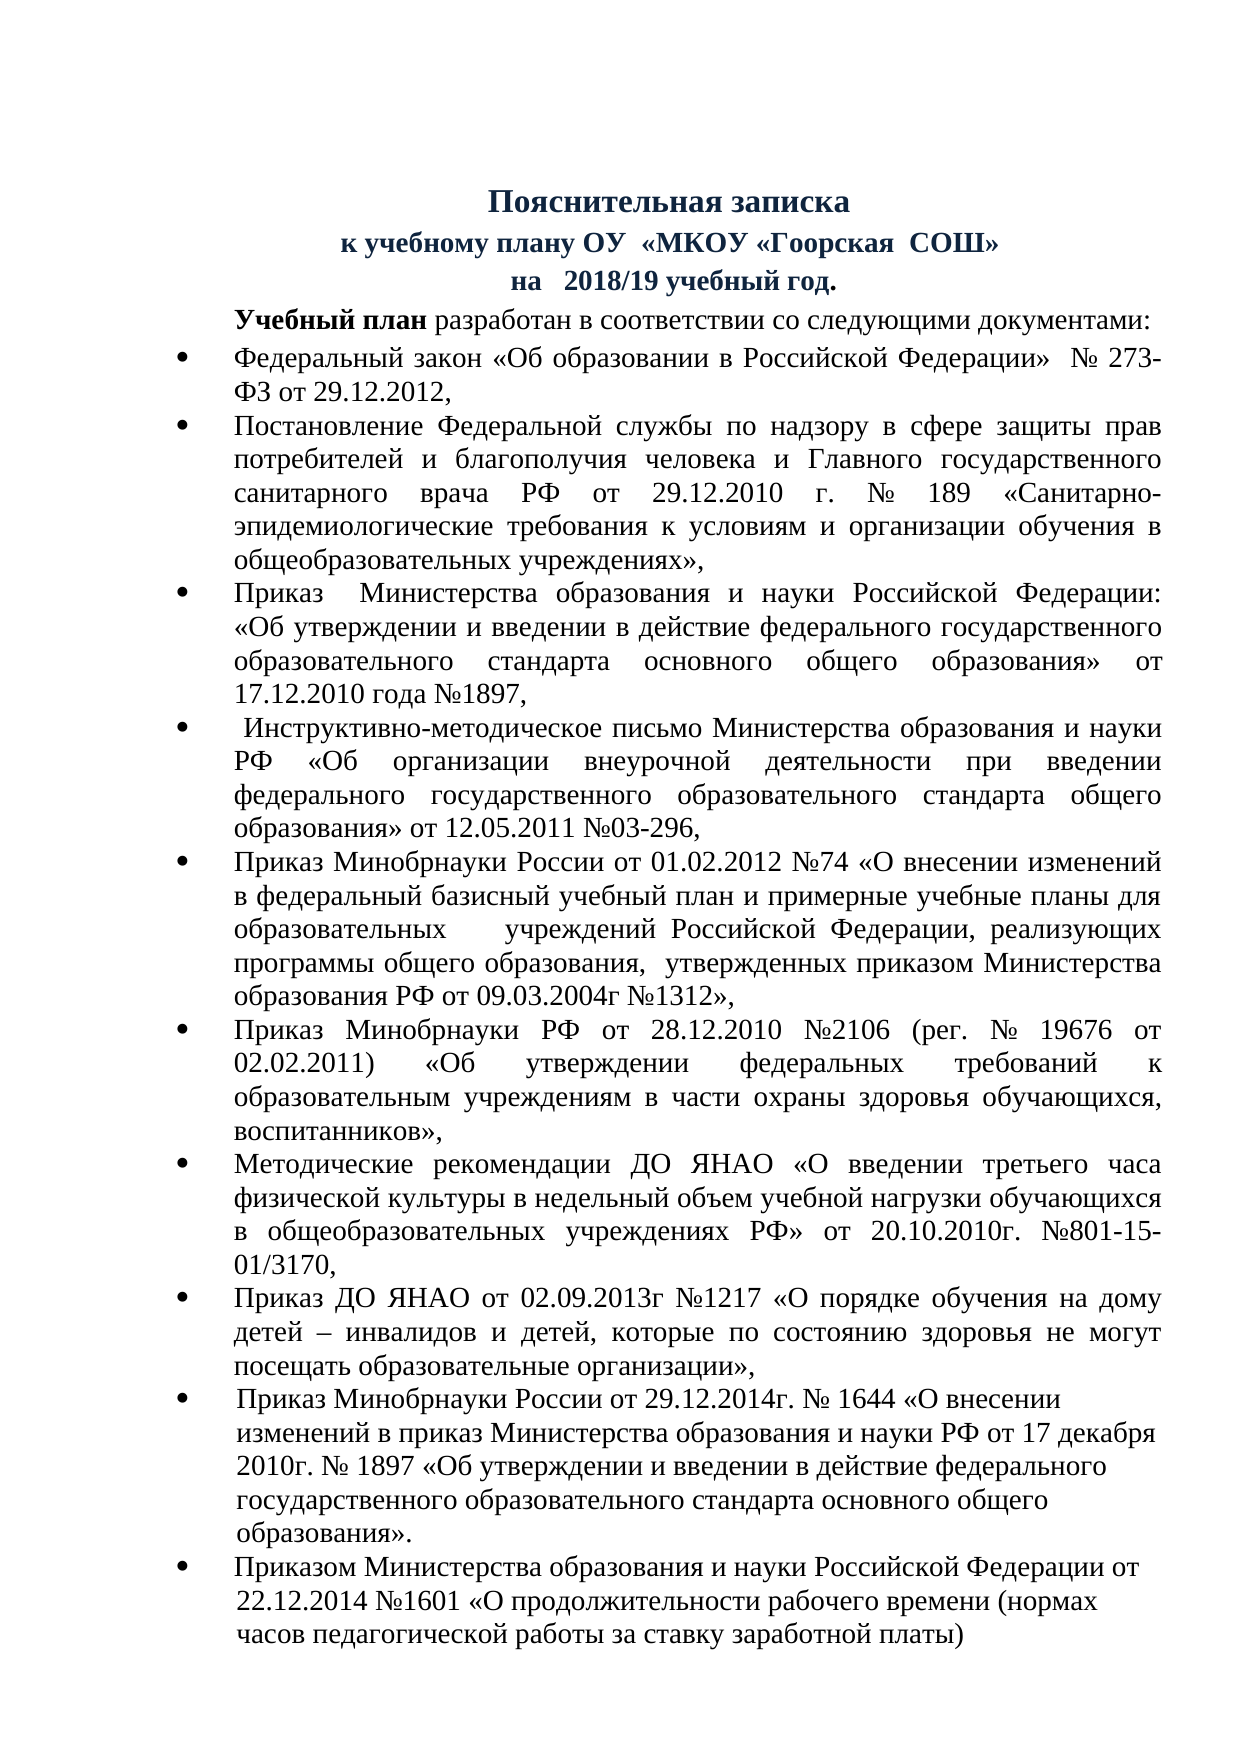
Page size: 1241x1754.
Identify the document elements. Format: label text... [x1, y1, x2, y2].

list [177, 1549, 1162, 1650]
list Методические рекомендации ДО ЯНАО «О введении третьего часа физической культуры в недельный объем учебной нагрузки обучающихся в общеобразовательных учреждениях РФ» от 20.10.2010г. №801-15-01/3170, [177, 1146, 1162, 1281]
text к учебному плану ОУ «МКОУ «Гоорская СОШ» [177, 225, 1162, 258]
text Пояснительная записка [177, 181, 1162, 219]
list Приказ Минобрнауки РФ от 28.12.2010 №2106 (рег. № 19676 от 02.02.2011) «Об утверждении федеральных требований к образовательным учреждениям в части охраны здоровья обучающихся, воспитанников», [177, 1012, 1162, 1146]
text на 2018/19 учебный год. [177, 263, 1162, 297]
list Приказ Минобрнауки России от 01.02.2012 №74 «О внесении изменений в федеральный базисный учебный план и примерные учебные планы для образовательных учреждений Российской Федерации, реализующих программы общего образования, утвержденных приказом Министерства образования РФ от 09.03.2004г №1312», [177, 844, 1162, 1012]
list Приказ Министерства образования и науки Российской Федерации: «Об утверждении и введении в действие федерального государственного образовательного стандарта основного общего образования» от 17.12.2010 года №1897, [177, 576, 1162, 710]
list Приказ ДО ЯНАО от 02.09.2013г №1217 «О порядке обучения на дому детей – инвалидов и детей, которые по состоянию здоровья не могут посещать образовательные организации», [177, 1281, 1162, 1381]
list Инструктивно-методическое письмо Министерства образования и науки РФ «Об организации внеурочной деятельности при введении федерального государственного образовательного стандарта общего образования» от 12.05.2011 №03-296, [177, 710, 1162, 844]
text Учебный план разработан в соответствии со следующими документами: [177, 302, 1162, 336]
list Федеральный закон «Об образовании в Российской Федерации» № 273-ФЗ от 29.12.2012, [177, 341, 1162, 408]
list Постановление Федеральной службы по надзору в сфере защиты прав потребителей и благополучия человека и Главного государственного санитарного врача РФ от 29.12.2010 г. № 189 «Санитарно-эпидемиологические требования к условиям и организации обучения в общеобразовательных учреждениях», [177, 408, 1162, 576]
list Приказ Минобрнауки России от 29.12.2014г. № 1644 «О внесении изменений в приказ Министерства образования и науки РФ от 17 декабря 2010г. № 1897 «Об утверждении и введении в действие федерального государственного образовательного стандарта основного общего образования». [177, 1381, 1162, 1549]
